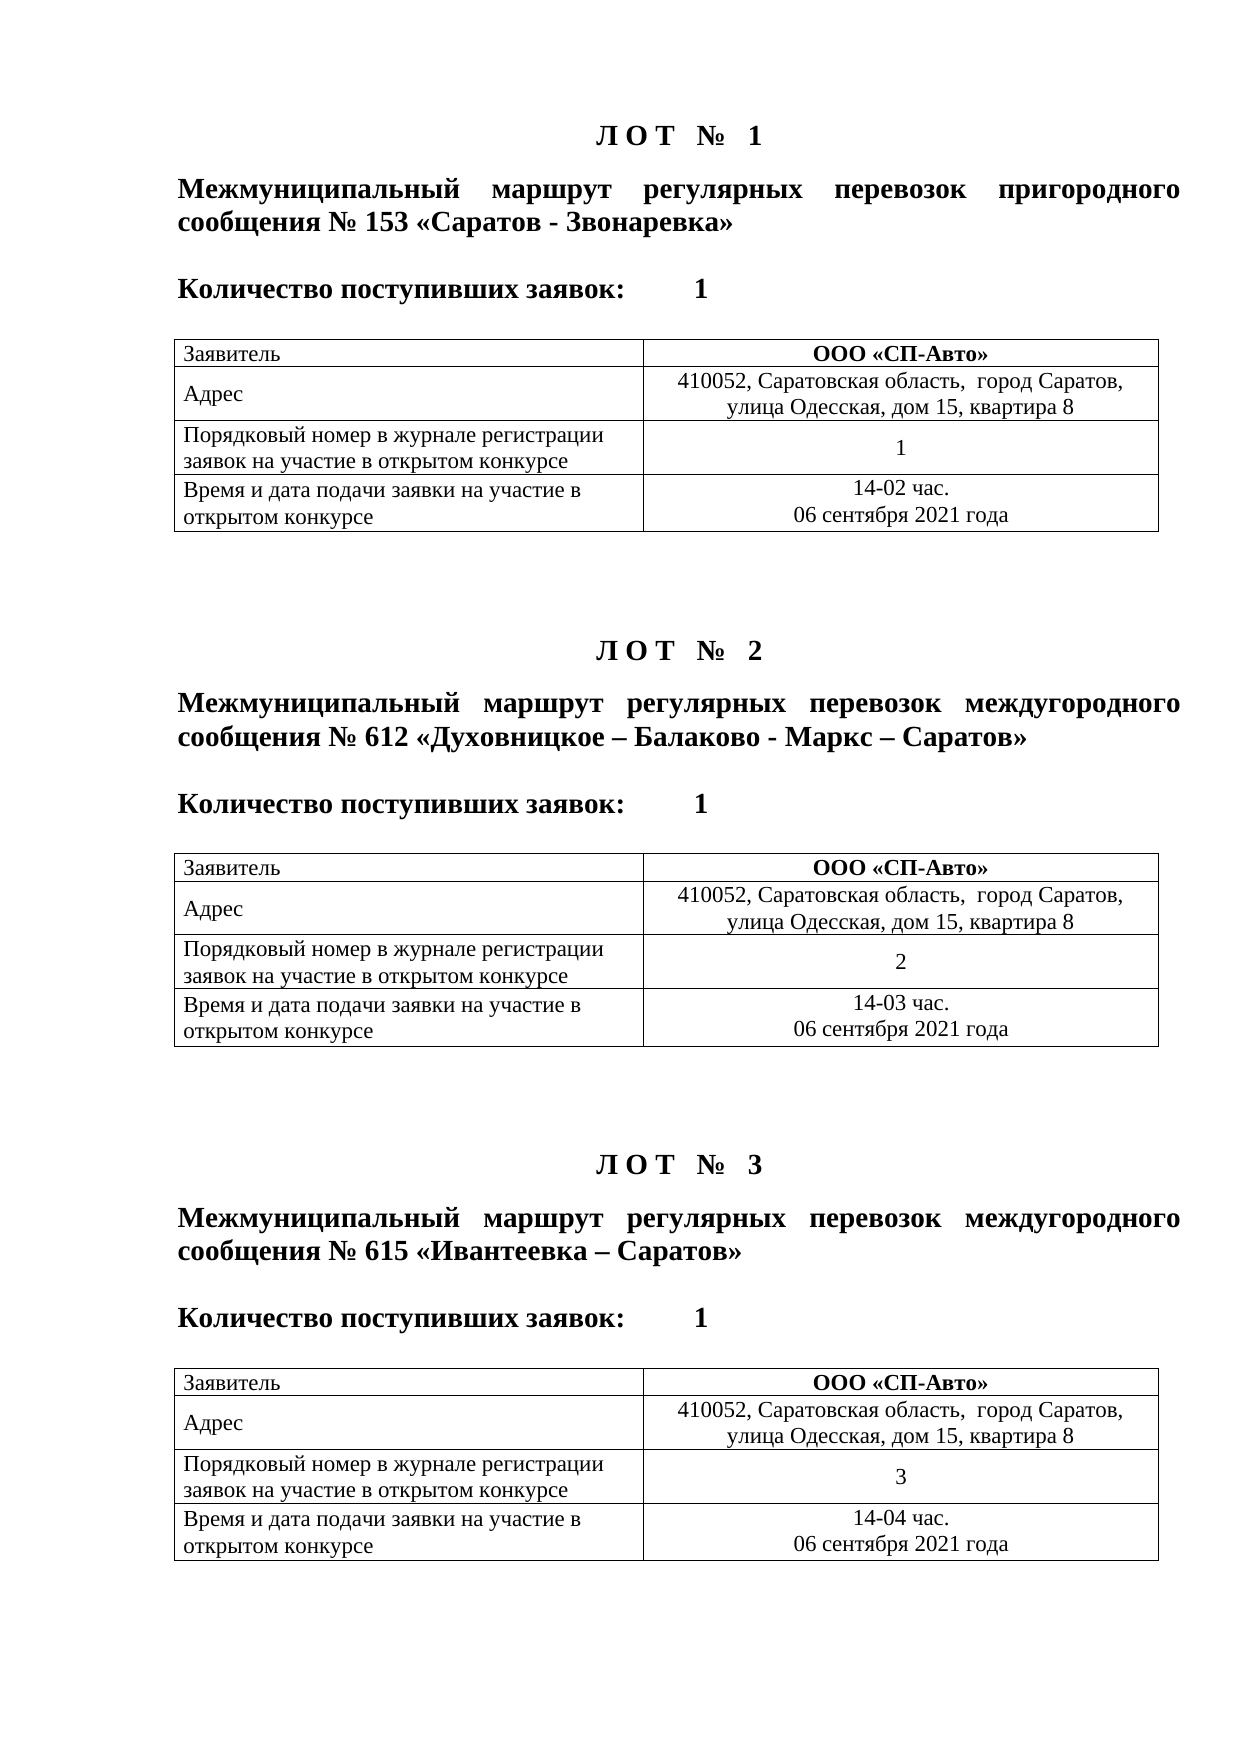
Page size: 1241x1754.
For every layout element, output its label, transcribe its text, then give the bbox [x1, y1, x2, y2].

table_cell 410052, Саратовская область, город Саратов, улица Одесская, дом 15, квартира 8 [644, 1396, 1158, 1449]
table_cell Время и дата подачи заявки на участие в открытом конкурсе [175, 475, 643, 531]
table_header Заявитель [175, 340, 643, 366]
text Межмуниципальный маршрут регулярных перевозок междугородного сообщения № 612 «Духовницкое – Балаково - Маркс – Саратов» [177, 685, 1181, 752]
text Л О Т № 2 [177, 633, 1181, 666]
table_cell Порядковый номер в журнале регистрации заявок на участие в открытом конкурсе [175, 935, 643, 988]
table_cell Адрес [175, 367, 643, 420]
table_cell Время и дата подачи заявки на участие в открытом конкурсе [175, 989, 643, 1046]
table_cell Порядковый номер в журнале регистрации заявок на участие в открытом конкурсе [175, 421, 643, 473]
table_header ООО «СП-Авто» [644, 340, 1158, 366]
table_cell 410052, Саратовская область, город Саратов, улица Одесская, дом 15, квартира 8 [644, 367, 1158, 420]
table_cell 14-03 час. 06 сентября 2021 года [644, 989, 1158, 1046]
text Межмуниципальный маршрут регулярных перевозок междугородного сообщения № 615 «Ивантеевка – Саратов» [177, 1200, 1181, 1267]
table_header Заявитель [175, 1369, 643, 1395]
table_cell 1 [644, 421, 1158, 473]
text Л О Т № 1 [177, 118, 1181, 152]
table_cell 2 [644, 935, 1158, 988]
text Л О Т № 3 [177, 1147, 1181, 1181]
table_cell 3 [644, 1450, 1158, 1503]
table_cell Порядковый номер в журнале регистрации заявок на участие в открытом конкурсе [175, 1450, 643, 1503]
table_header ООО «СП-Авто» [644, 1369, 1158, 1395]
table_cell Адрес [175, 882, 643, 934]
table_header Заявитель [175, 854, 643, 881]
text Количество поступивших заявок: 1 [177, 1301, 1181, 1334]
table_cell 14-04 час. 06 сентября 2021 года [644, 1504, 1158, 1560]
text Количество поступивших заявок: 1 [177, 786, 1181, 819]
table_cell 410052, Саратовская область, город Саратов, улица Одесская, дом 15, квартира 8 [644, 882, 1158, 934]
table_cell Время и дата подачи заявки на участие в открытом конкурсе [175, 1504, 643, 1560]
table_cell Адрес [175, 1396, 643, 1449]
text Количество поступивших заявок: 1 [177, 271, 1181, 305]
table_cell 14-02 час. 06 сентября 2021 года [644, 475, 1158, 531]
text Межмуниципальный маршрут регулярных перевозок пригородного сообщения № 153 «Саратов - Звонаревка» [177, 171, 1181, 238]
table_header ООО «СП-Авто» [644, 854, 1158, 881]
